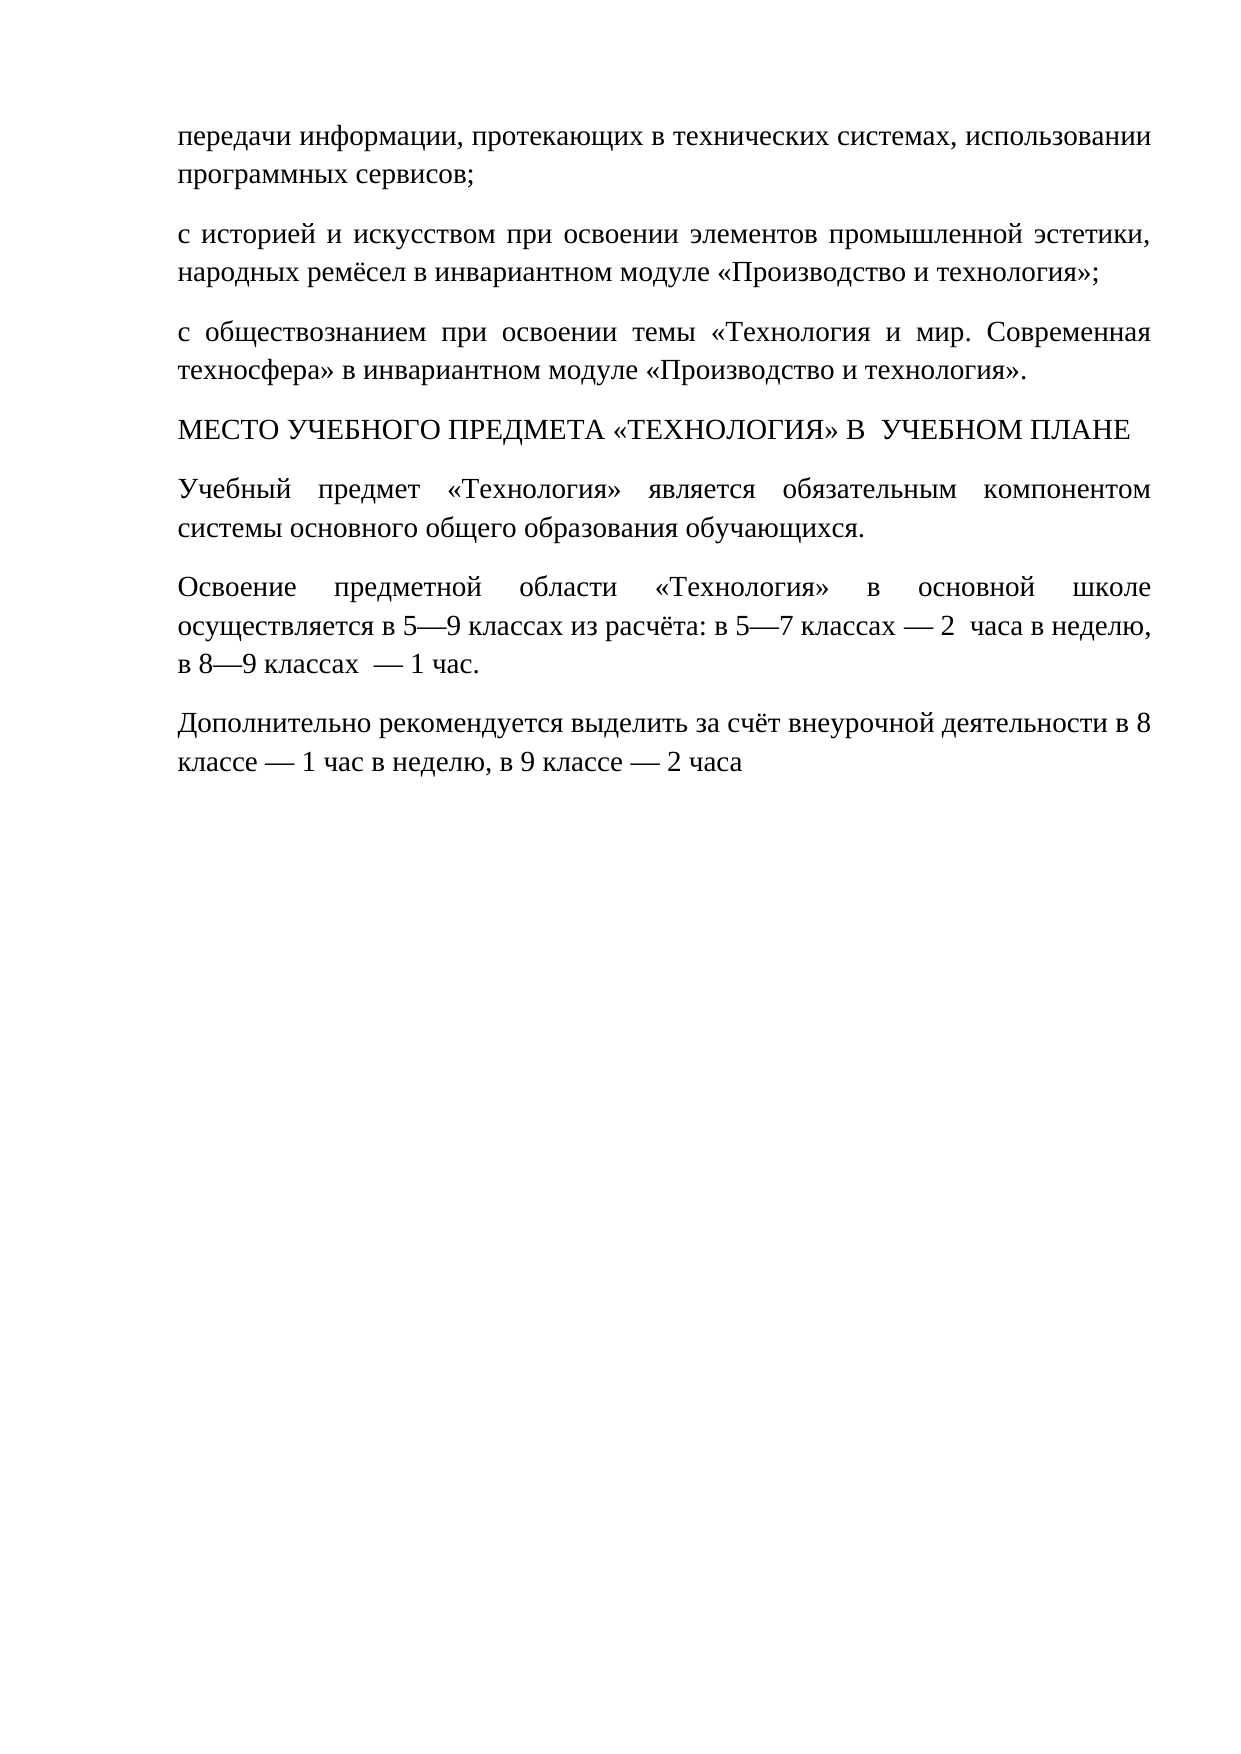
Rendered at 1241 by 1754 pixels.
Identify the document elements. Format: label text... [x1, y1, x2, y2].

text с историей и искусством при освоении элементов промышленной эстетики, народных ремёсел в инвариантном модуле «Производство и технология»; [177, 216, 1152, 288]
text Дополнительно рекомендуется выделить за счёт внеурочной деятельности в 8 классе — 1 час в неделю, в 9 классе — 2 часа [177, 706, 1152, 778]
text Учебный предмет «Технология» является обязательным компонентом системы основного общего образования обучающихся. [177, 471, 1152, 543]
text МЕСТО УЧЕБНОГО ПРЕДМЕТА «ТЕХНОЛОГИЯ» В УЧЕБНОМ ПЛАНЕ [177, 412, 1152, 445]
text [177, 118, 1152, 190]
text с обществознанием при освоении темы «Технология и мир. Современная техносфера» в инвариантном модуле «Производство и технология». [177, 314, 1152, 386]
text Освоение предметной области «Технология» в основной школе осуществляется в 5—9 классах из расчёта: в 5—7 классах — 2 часа в неделю, в 8—9 классах — 1 час. [177, 569, 1152, 680]
